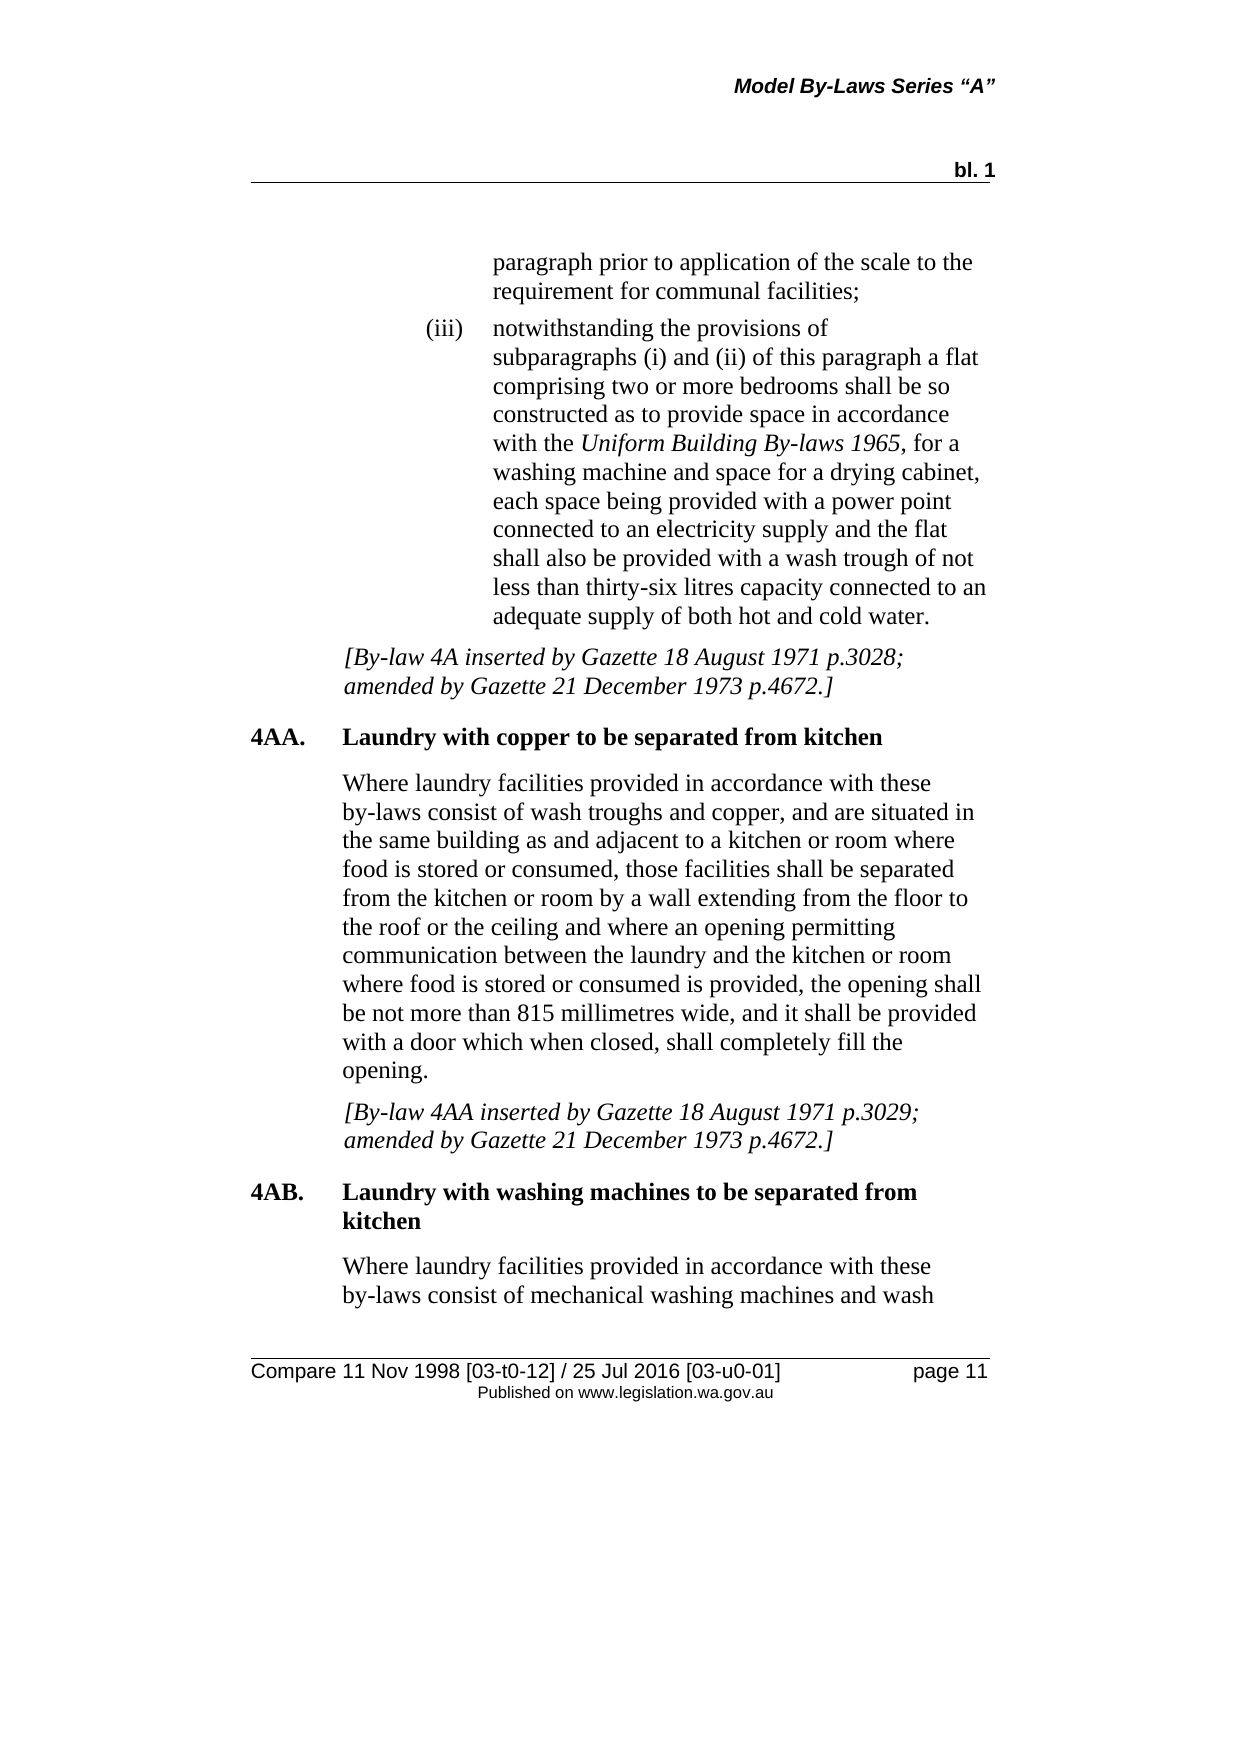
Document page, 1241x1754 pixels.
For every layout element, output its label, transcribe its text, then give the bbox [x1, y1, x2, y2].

text [By-law 4AA inserted by Gazette 18 August 1971 p.3029; amended by Gazette 21 December 1973 p.4672.] [251, 1097, 990, 1154]
subtitle 4AB. Laundry with washing machines to be separated from kitchen [251, 1177, 990, 1234]
text (iii) notwithstanding the provisions of subparagraphs (i) and (ii) of this paragraph a flat comprising two or more bedrooms shall be so constructed as to provide space in accordance with the Uniform Building By-laws 1965, for a washing machine and space for a drying cabinet, each space being provided with a power point connected to an electricity supply and the flat shall also be provided with a wash trough of not less than thirty-six litres capacity connected to an adequate supply of both hot and cold water. [251, 313, 990, 629]
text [251, 1251, 990, 1309]
text Where laundry facilities provided in accordance with these by-laws consist of wash troughs and copper, and are situated in the same building as and adjacent to a kitchen or room where food is stored or consumed, those facilities shall be separated from the kitchen or room by a wall extending from the floor to the roof or the ceiling and where an opening permitting communication between the laundry and the kitchen or room where food is stored or consumed is provided, the opening shall be not more than 815 millimetres wide, and it shall be provided with a door which when closed, shall completely fill the opening. [251, 768, 990, 1084]
subtitle 4AA. Laundry with copper to be separated from kitchen [251, 722, 990, 751]
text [251, 247, 990, 305]
text [By-law 4A inserted by Gazette 18 August 1971 p.3028; amended by Gazette 21 December 1973 p.4672.] [251, 642, 990, 699]
